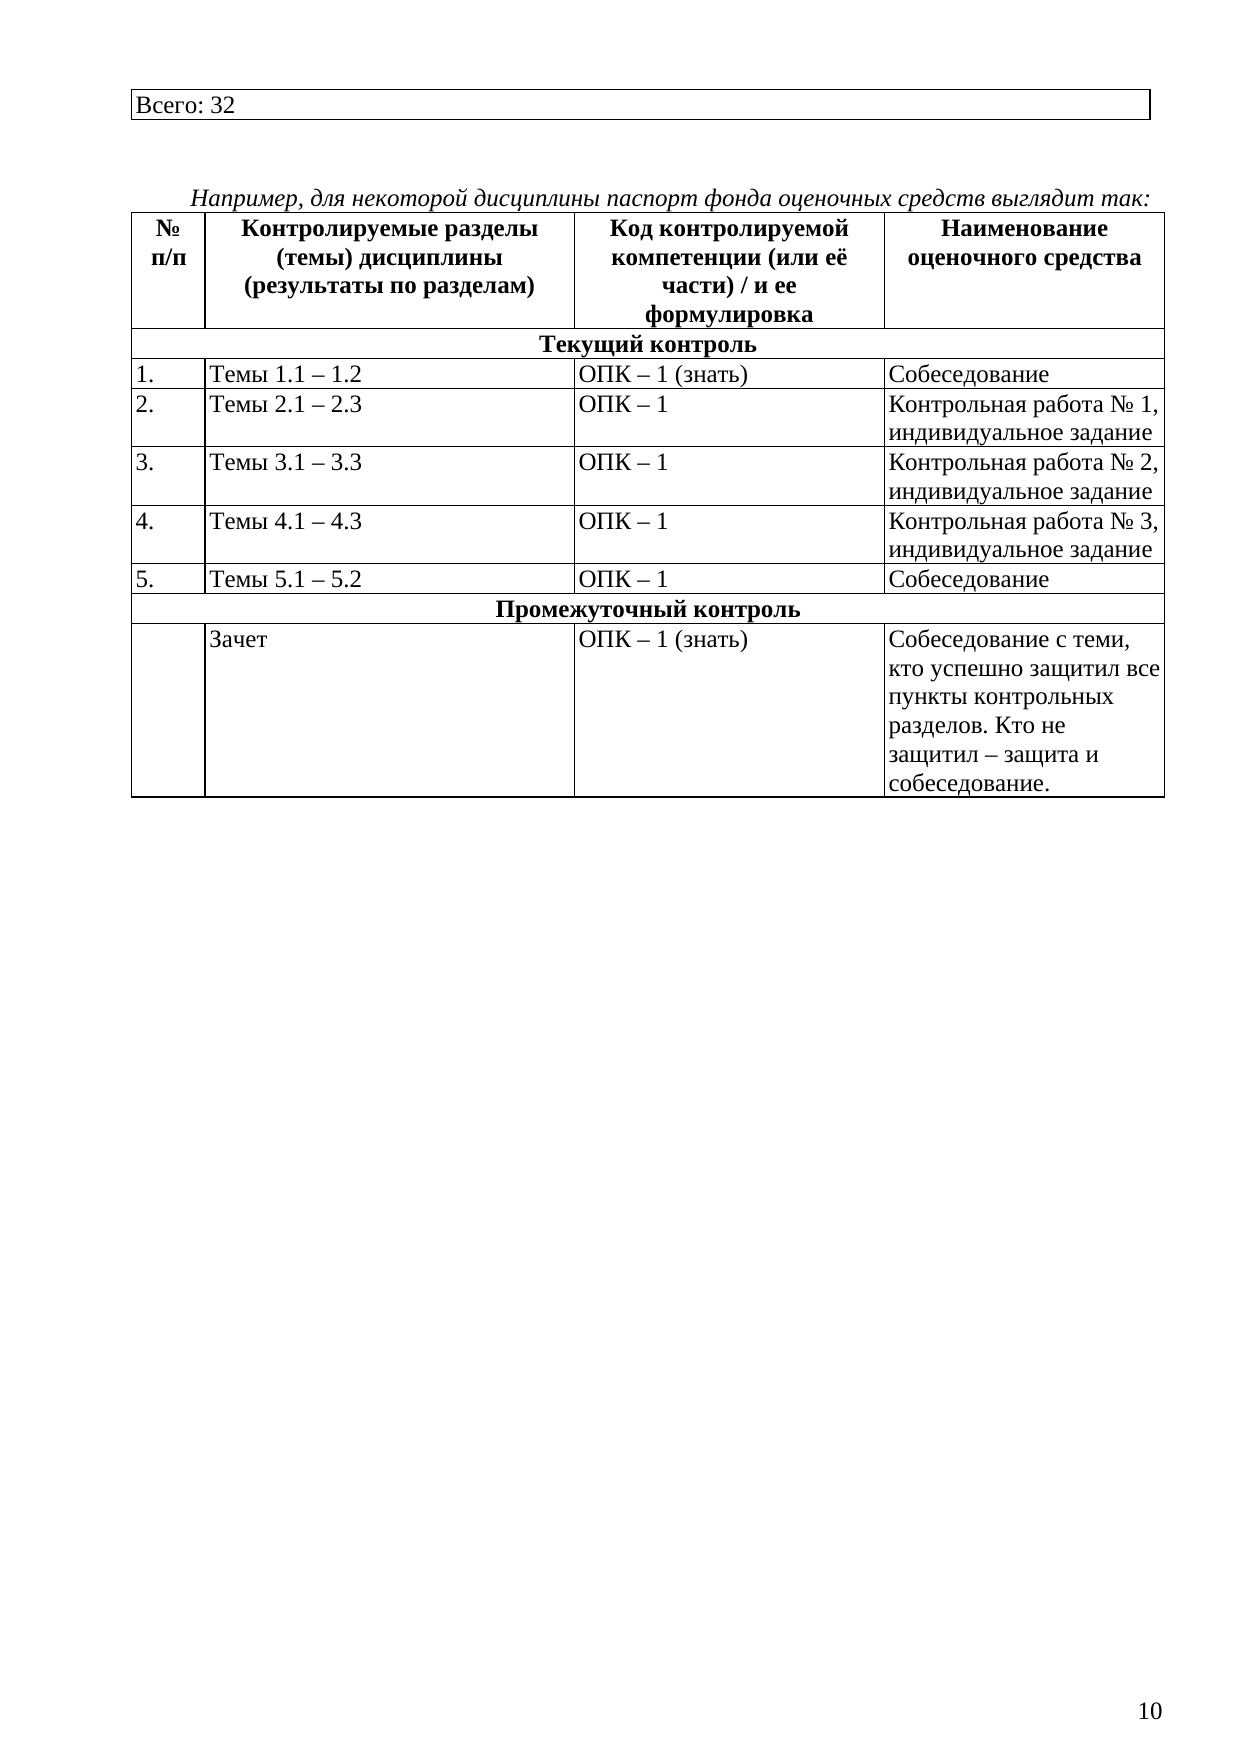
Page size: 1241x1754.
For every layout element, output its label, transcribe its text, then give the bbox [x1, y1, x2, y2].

table_cell Промежуточный контроль [132, 594, 1164, 623]
table_cell Контрольная работа № 2, индивидуальное задание [885, 447, 1164, 505]
table_cell ОПК – 1 (знать) [575, 624, 884, 796]
table_cell Текущий контроль [132, 329, 1164, 358]
table_cell Темы 2.1 – 2.3 [206, 389, 574, 446]
table_cell [132, 624, 204, 796]
table_cell 1. [132, 359, 204, 388]
table_cell ОПК – 1 [575, 447, 884, 505]
table_cell Собеседование [885, 564, 1164, 593]
text Например, для некоторой дисциплины паспорт фонда оценочных средств выглядит так: [131, 183, 1162, 212]
table_cell 5. [132, 564, 204, 593]
table_cell ОПК – 1 [575, 564, 884, 593]
table_cell Собеседование с теми, кто успешно защитил все пункты контрольных разделов. Кто не защитил – защита и собеседование. [885, 624, 1164, 796]
table_cell Темы 4.1 – 4.3 [206, 506, 574, 563]
table_header Код контролируемой компетенции (или её части) / и ее формулировка [575, 213, 884, 328]
table_cell Собеседование [885, 359, 1164, 388]
table_cell Зачет [206, 624, 574, 796]
table_cell ОПК – 1 (знать) [575, 359, 884, 388]
table_header № п/п [132, 213, 204, 328]
table_cell Всего: 32 [132, 90, 1149, 118]
table_cell 3. [132, 447, 204, 505]
table_cell ОПК – 1 [575, 389, 884, 446]
table_header Контролируемые разделы (темы) дисциплины (результаты по разделам) [206, 213, 574, 328]
table_header Наименование оценочного средства [885, 213, 1164, 328]
table_cell Темы 1.1 – 1.2 [206, 359, 574, 388]
table_cell Контрольная работа № 1, индивидуальное задание [885, 389, 1164, 446]
table_cell ОПК – 1 [575, 506, 884, 563]
table_cell Темы 5.1 – 5.2 [206, 564, 574, 593]
table_cell 2. [132, 389, 204, 446]
table_cell 4. [132, 506, 204, 563]
table_cell Контрольная работа № 3, индивидуальное задание [885, 506, 1164, 563]
table_cell Темы 3.1 – 3.3 [206, 447, 574, 505]
